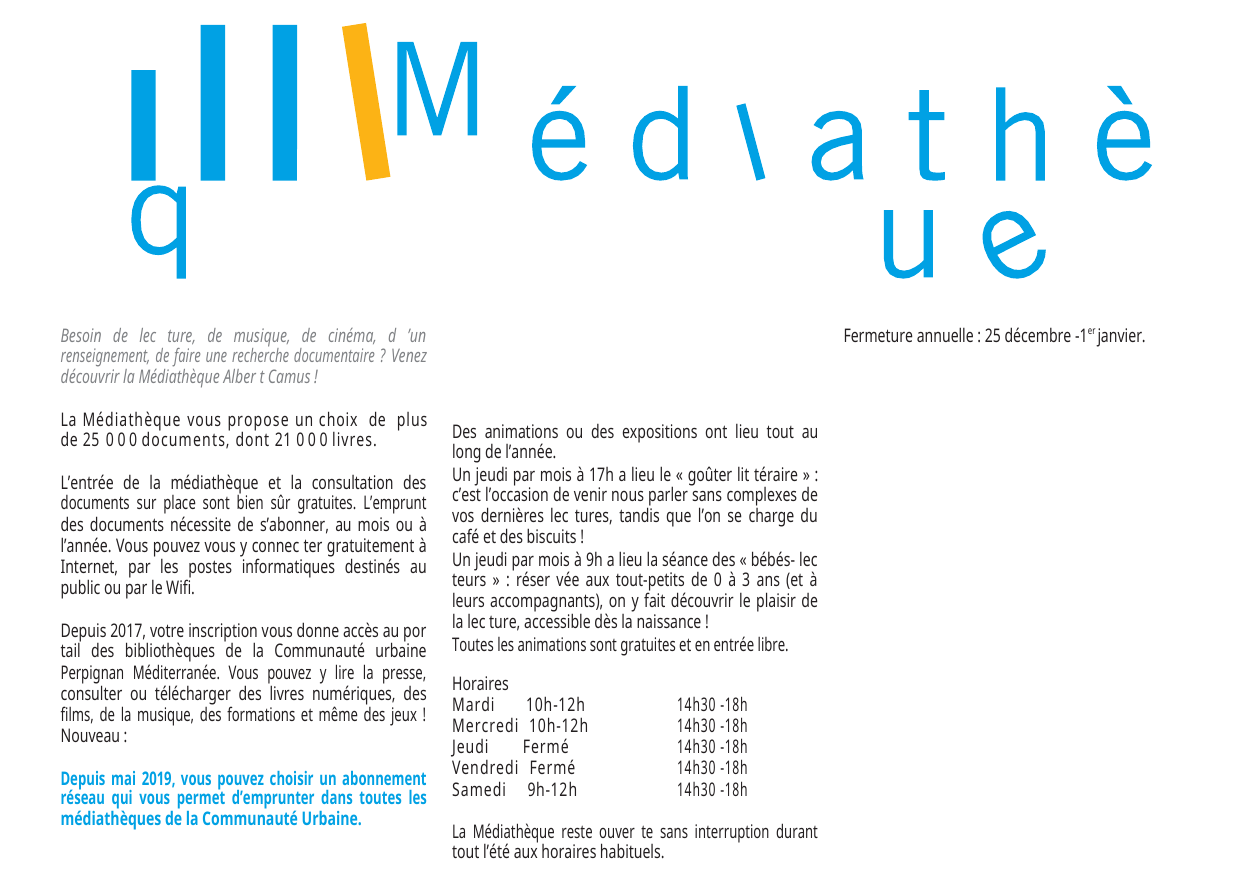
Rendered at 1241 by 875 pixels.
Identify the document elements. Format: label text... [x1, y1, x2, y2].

text Fermeture annuelle : 25 décembre -1er janvier. [843, 325, 1240, 347]
text L’entrée de la médiathèque et la consultation des documents sur place sont bien sûr gratuites. L’emprunt des documents nécessite de s’abonner, au mois ou à l’année. Vous pouvez vous y connec ter gratuitement à Internet, par les postes informatiques destinés au public ou par le Wifi. [60, 473, 427, 600]
text Un jeudi par mois à 17h a lieu le « goûter lit téraire » : c’est l’occasion de venir nous parler sans complexes de vos dernières lec tures, tandis que l’on se charge du café et des biscuits ! [452, 464, 819, 549]
subtitle Depuis mai 2019, vous pouvez choisir un abonnement réseau qui vous permet d’emprunter dans toutes les médiathèques de la Communauté Urbaine. [60, 769, 427, 831]
text Un jeudi par mois à 9h a lieu la séance des « bébés- lec teurs » : réser vée aux tout-petits de 0 à 3 ans (et à leurs accompagnants), on y fait découvrir le plaisir de la lec ture, accessible dès la naissance ! [452, 549, 819, 634]
text Mardi 10h-12h 14h30 -18h [452, 695, 819, 716]
text Horaires [452, 672, 819, 695]
text Mercredi 10h-12h 14h30 -18h [452, 716, 819, 737]
text Toutes les animations sont gratuites et en entrée libre. [452, 634, 819, 656]
text La Médiathèque vous propose un choix de plus de 25 0 0 0 documents, dont 21 0 0 0 livres. [60, 410, 427, 452]
text Besoin de lec ture, de musique, de cinéma, d ’un renseignement, de faire une recherche documentaire ? Venez découvrir la Médiathèque Alber t Camus ! [60, 325, 427, 389]
text Depuis 2017, votre inscription vous donne accès au por tail des bibliothèques de la Communauté urbaine Perpignan Méditerranée. Vous pouvez y lire la presse, consulter ou télécharger des livres numériques, des films, de la musique, des formations et même des jeux ! Nouveau : [60, 621, 427, 748]
text Jeudi Fermé 14h30 -18h [452, 737, 819, 758]
text La Médiathèque reste ouver te sans interruption durant tout l’été aux horaires habituels. [452, 821, 819, 863]
text Des animations ou des expositions ont lieu tout au long de l’année. [452, 422, 819, 464]
text Samedi 9h-12h 14h30 -18h [452, 778, 819, 801]
text Vendredi Fermé 14h30 -18h [452, 758, 819, 778]
